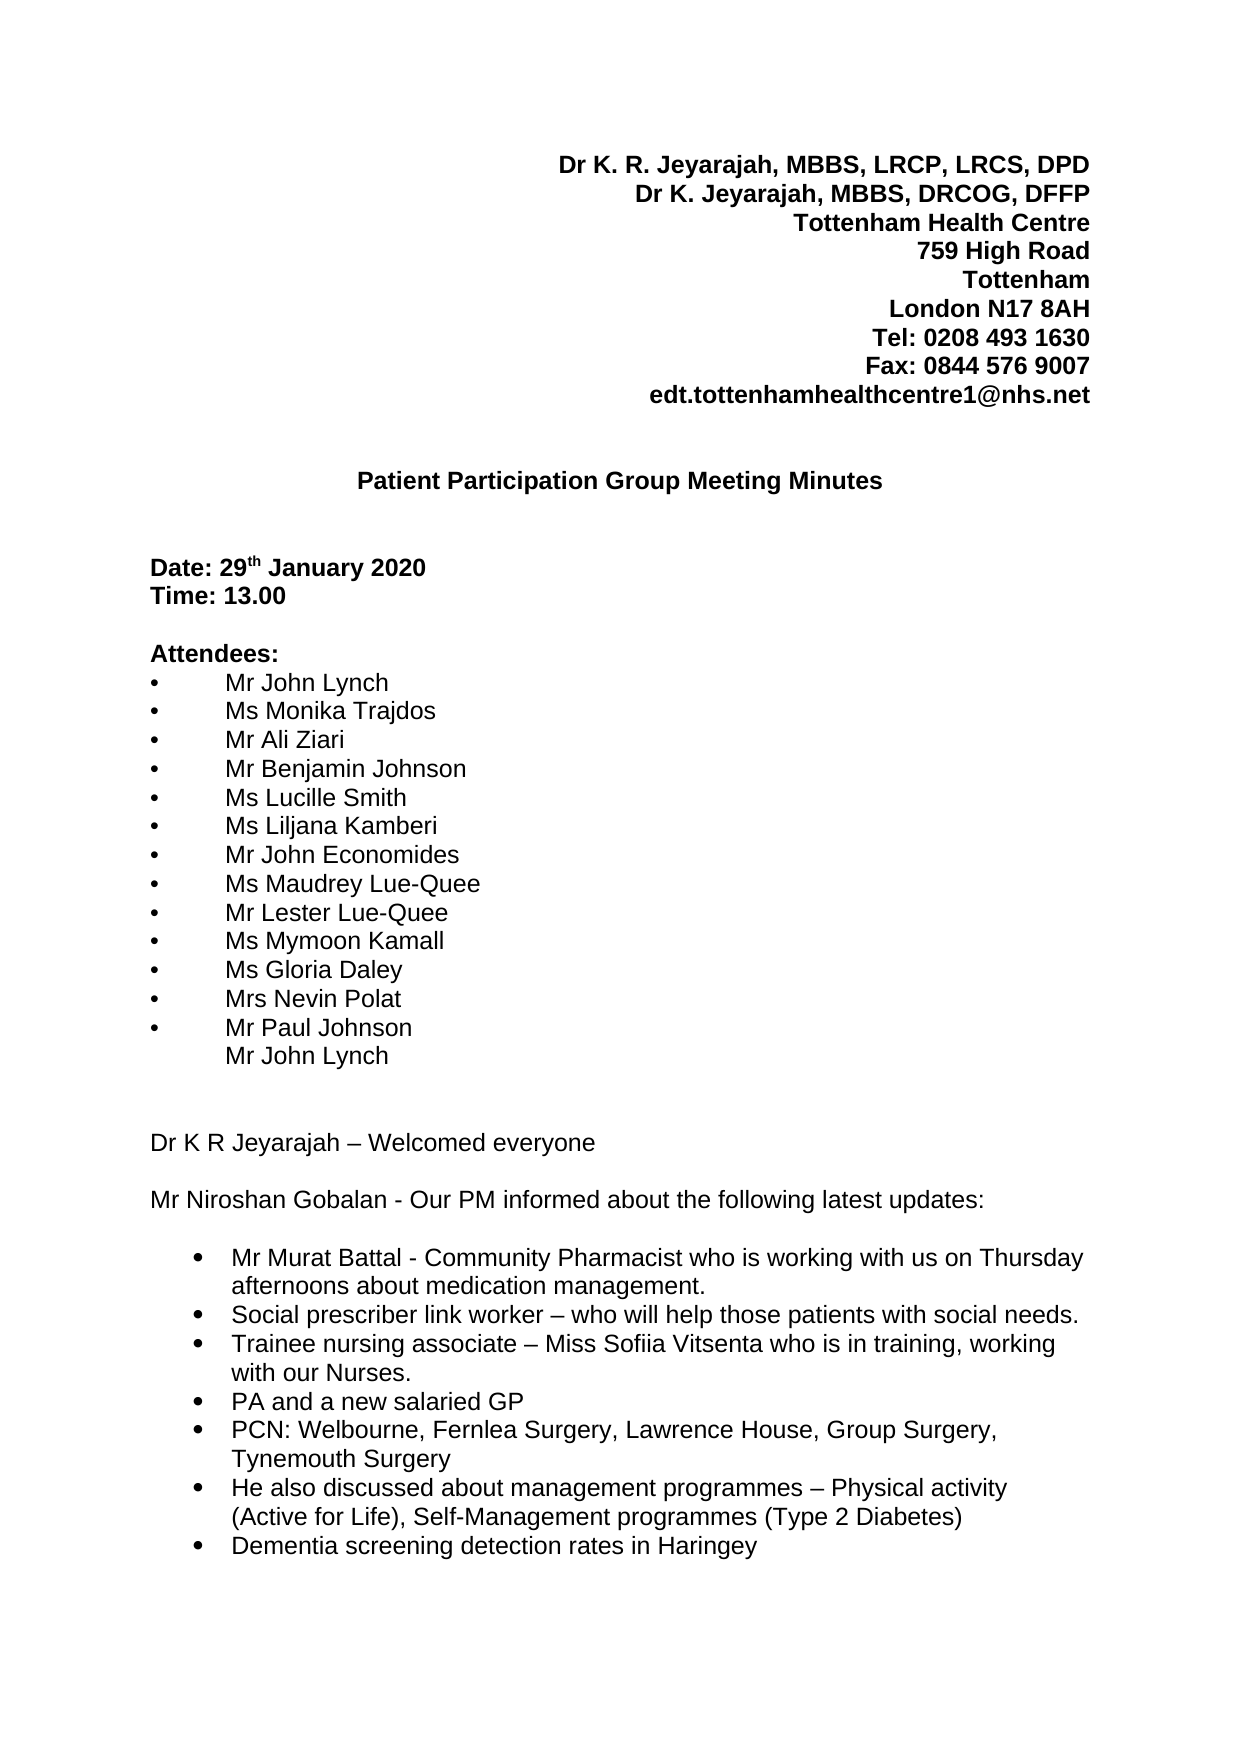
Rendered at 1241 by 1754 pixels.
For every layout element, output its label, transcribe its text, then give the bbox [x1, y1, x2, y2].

text Tottenham Health Centre [150, 207, 1090, 236]
text • Ms Monika Trajdos [150, 696, 1090, 725]
text • Mr Ali Ziari [150, 725, 1090, 754]
text • Ms Liljana Kamberi [150, 811, 1090, 840]
text • Mr Lester Lue-Quee [150, 897, 1090, 926]
text • Mr Benjamin Johnson [150, 754, 1090, 782]
list Social prescriber link worker – who will help those patients with social needs. [194, 1300, 1090, 1329]
text Fax: 0844 576 9007 [150, 351, 1090, 380]
list PCN: Welbourne, Fernlea Surgery, Lawrence House, Group Surgery, Tynemouth Surgery [194, 1415, 1090, 1473]
text Dr K. Jeyarajah, MBBS, DRCOG, DFFP [150, 179, 1090, 207]
text • Ms Lucille Smith [150, 782, 1090, 811]
text • Ms Mymoon Kamall [150, 926, 1090, 955]
list Dementia screening detection rates in Haringey [194, 1531, 1090, 1559]
text Attendees: [150, 639, 1090, 667]
list He also discussed about management programmes – Physical activity (Active for Life), Self-Management programmes (Type 2 Diabetes) [194, 1473, 1090, 1531]
text • Mrs Nevin Polat [150, 984, 1090, 1012]
text Patient Participation Group Meeting Minutes [150, 466, 1090, 495]
text • Mr John Economides [150, 840, 1090, 869]
text Dr K R Jeyarajah – Welcomed everyone [150, 1127, 1090, 1156]
list Mr Murat Battal - Community Pharmacist who is working with us on Thursday afternoons about medication management. [194, 1242, 1090, 1300]
text • Mr John Lynch [150, 667, 1090, 696]
text London N17 8AH [150, 294, 1090, 322]
list Mr John Lynch [225, 1041, 1090, 1070]
text Dr K. R. Jeyarajah, MBBS, LRCP, LRCS, DPD [150, 150, 1090, 179]
list Trainee nursing associate – Miss Sofiia Vitsenta who is in training, working with our Nurses. [194, 1329, 1090, 1387]
text Tel: 0208 493 1630 [150, 322, 1090, 351]
text Date: 29th January 2020 [150, 552, 1090, 581]
text • Mr Paul Johnson [150, 1012, 1090, 1041]
list PA and a new salaried GP [194, 1387, 1090, 1415]
text Tottenham [150, 265, 1090, 294]
text edt.tottenhamhealthcentre1@nhs.net [150, 380, 1090, 409]
text Time: 13.00 [150, 581, 1090, 610]
text Mr Niroshan Gobalan - Our PM informed about the following latest updates: [150, 1185, 1090, 1214]
text 759 High Road [150, 236, 1090, 265]
text • Ms Maudrey Lue-Quee [150, 869, 1090, 897]
text • Ms Gloria Daley [150, 955, 1090, 984]
